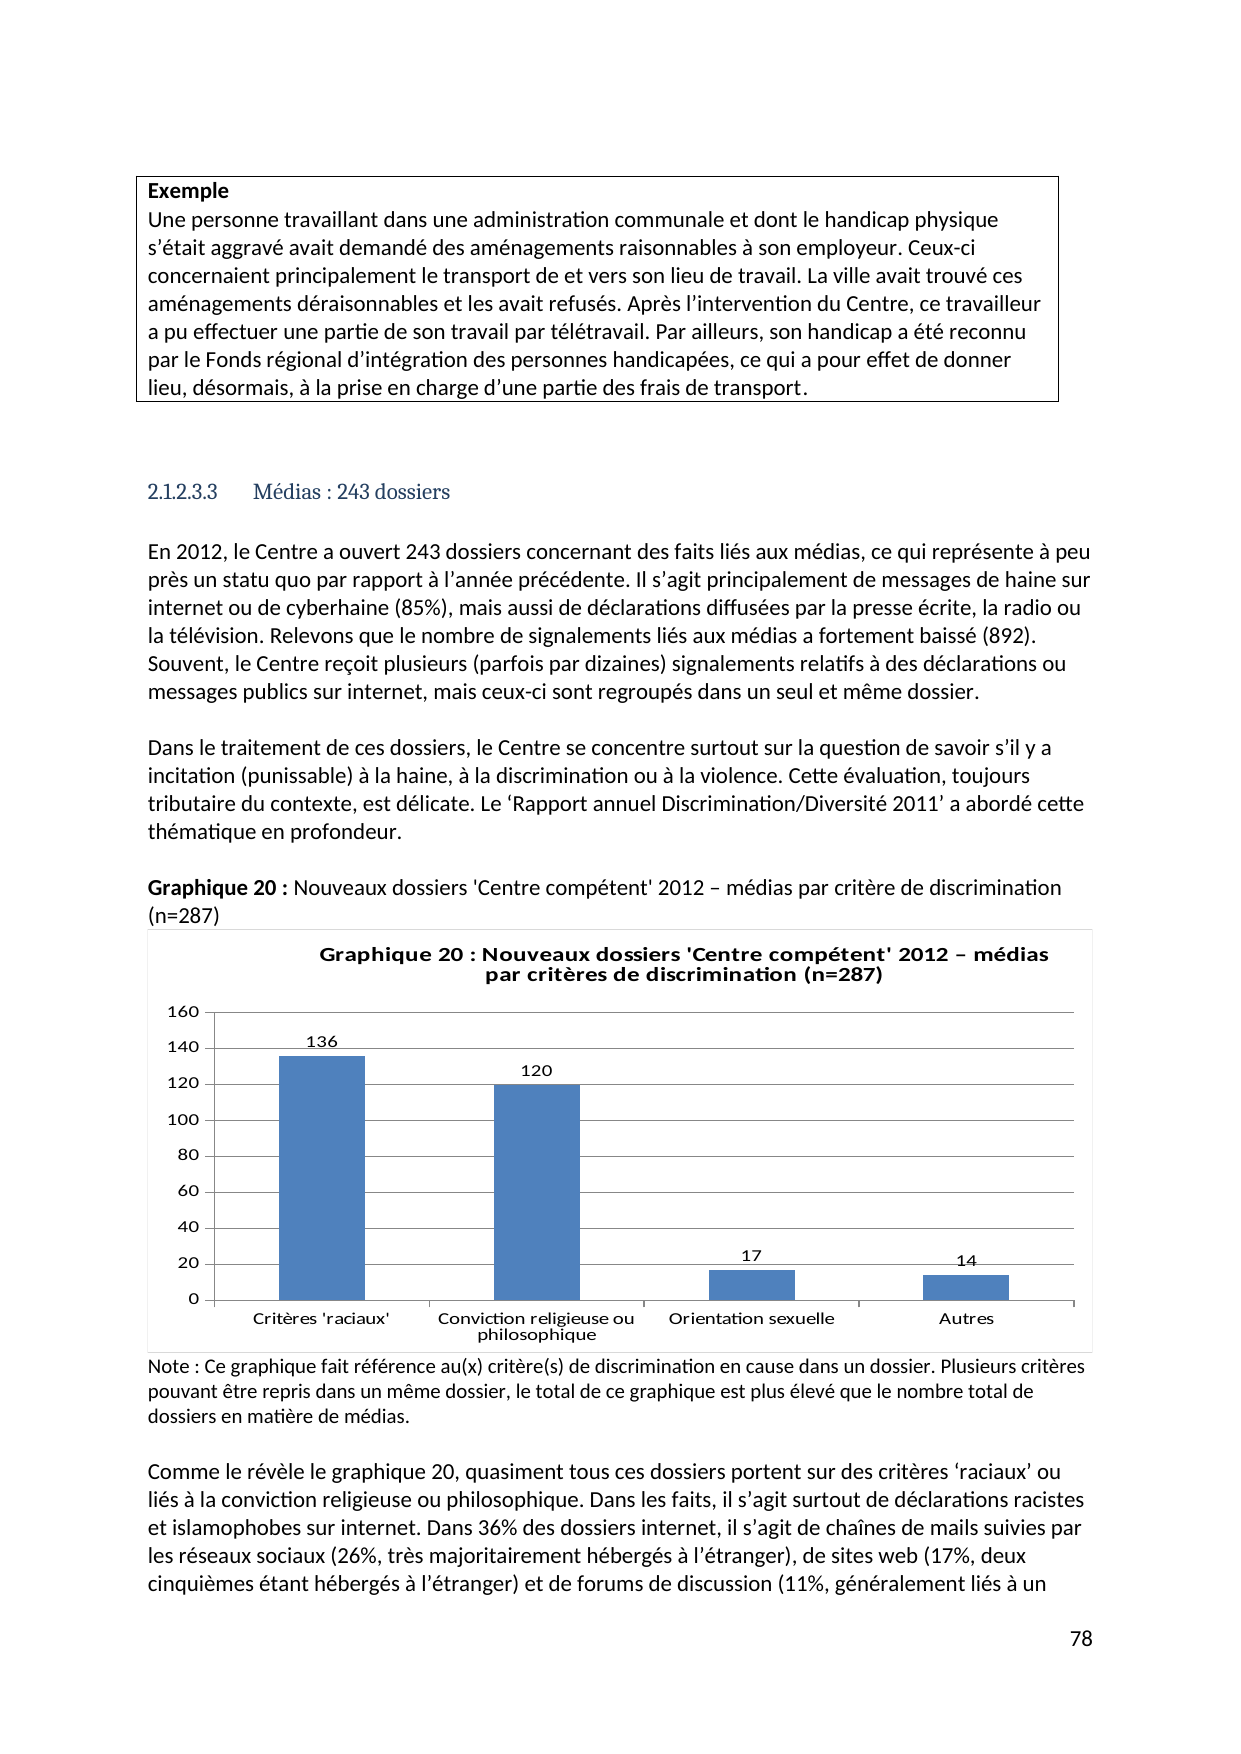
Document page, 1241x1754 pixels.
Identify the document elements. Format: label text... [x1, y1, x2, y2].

table_header Exemple Une personne travaillant dans une administration communale et dont le handicap physique s’était aggravé avait demandé des aménagements raisonnables à son employeur. Ceux-ci concernaient principalement le transport de et vers son lieu de travail. La ville avait trouvé ces aménagements déraisonnables et les avait refusés. Après l’intervention du Centre, ce travailleur a pu effectuer une partie de son travail par télétravail. Par ailleurs, son handicap a été reconnu par le Fonds régional d’intégration des personnes handicapées, ce qui a pour effet de donner lieu, désormais, à la prise en charge d’une partie des frais de transport. [137, 177, 1058, 401]
text Graphique 20 : Nouveaux dossiers 'Centre compétent' 2012 – médias par critère de discrimination (n=287) [148, 873, 1093, 929]
text En 2012, le Centre a ouvert 243 dossiers concernant des faits liés aux médias, ce qui représente à peu près un statu quo par rapport à l’année précédente. Il s’agit principalement de messages de haine sur internet ou de cyberhaine (85%), mais aussi de déclarations diffusées par la presse écrite, la radio ou la télévision. Relevons que le nombre de signalements liés aux médias a fortement baissé (892). Souvent, le Centre reçoit plusieurs (parfois par dizaines) signalements relatifs à des déclarations ou messages publics sur internet, mais ceux-ci sont regroupés dans un seul et même dossier. [148, 537, 1093, 705]
text Note : Ce graphique fait référence au(x) critère(s) de discrimination en cause dans un dossier. Plusieurs critères pouvant être repris dans un même dossier, le total de ce graphique est plus élevé que le nombre total de dossiers en matière de médias. [148, 1353, 1093, 1429]
subtitle Médias : 243 dossiers [148, 479, 1093, 505]
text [148, 1457, 1093, 1597]
text Dans le traitement de ces dossiers, le Centre se concentre surtout sur la question de savoir s’il y a incitation (punissable) à la haine, à la discrimination ou à la violence. Cette évaluation, toujours tributaire du contexte, est délicate. Le ‘Rapport annuel Discrimination/Diversité 2011’ a abordé cette thématique en profondeur. [148, 733, 1093, 845]
